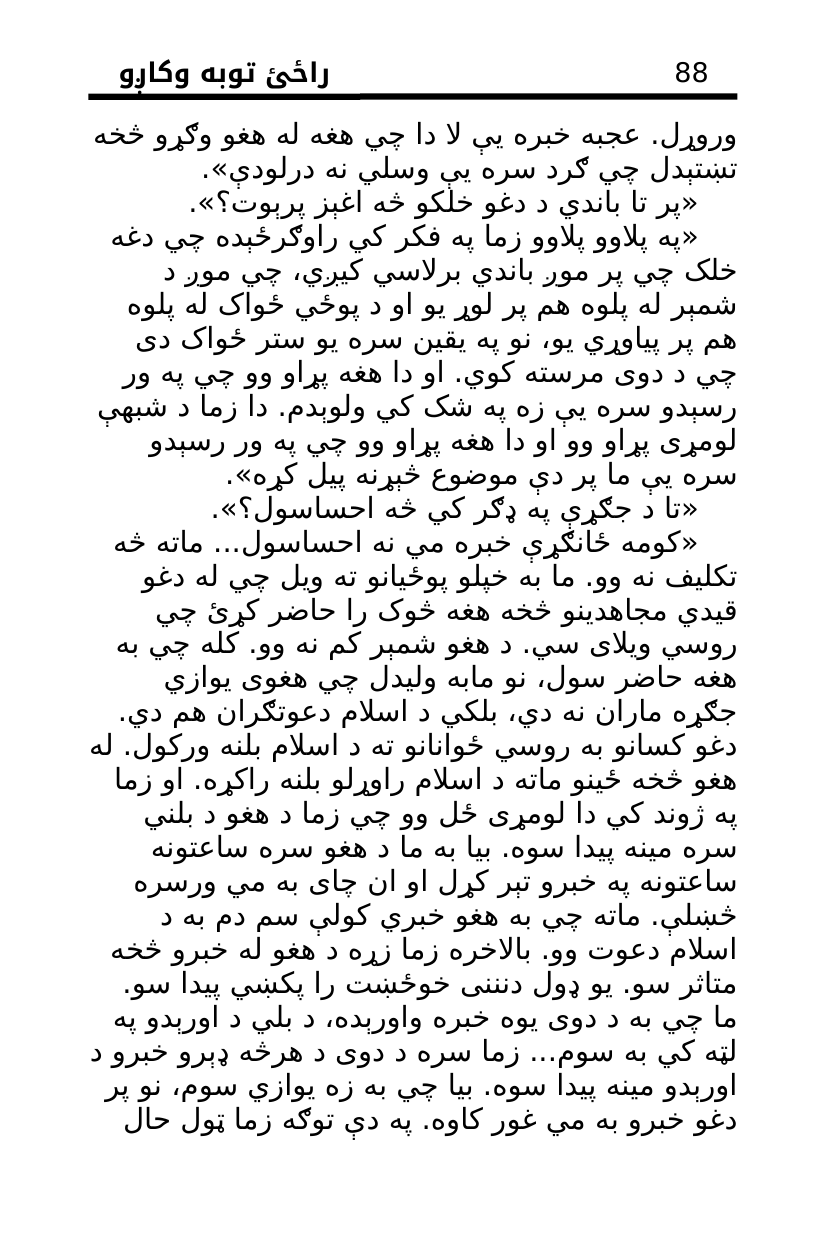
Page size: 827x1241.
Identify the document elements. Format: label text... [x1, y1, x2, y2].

text «په پلاوو پلاوو زما په فکر کي راوګرځېده چي دغه خلک چي پر موږ باندي برلاسي کيږي، چي موږ د شمېر له پلوه هم پر لوړ يو او د پوځي ځواک له پلوه هم پر پياوړي يو، نو په يقين سره يو ستر ځواک دى چي د دوى مرسته کوي. او دا هغه پړاو وو چي په ور رسېدو سره يې زه په شک کي ولوېدم. دا زما د شبهې لومړى پړاو وو او دا هغه پړاو وو چي په ور رسېدو سره يې ما پر دې موضوع څېړنه پيل کړه». [89, 219, 738, 491]
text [89, 117, 738, 185]
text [89, 525, 738, 1136]
text «پر تا باندي د دغو خلکو څه اغېز پرېوت؟». [89, 185, 738, 219]
text «تا د جګړې په ډګر کي څه احساسول؟». [89, 491, 738, 525]
